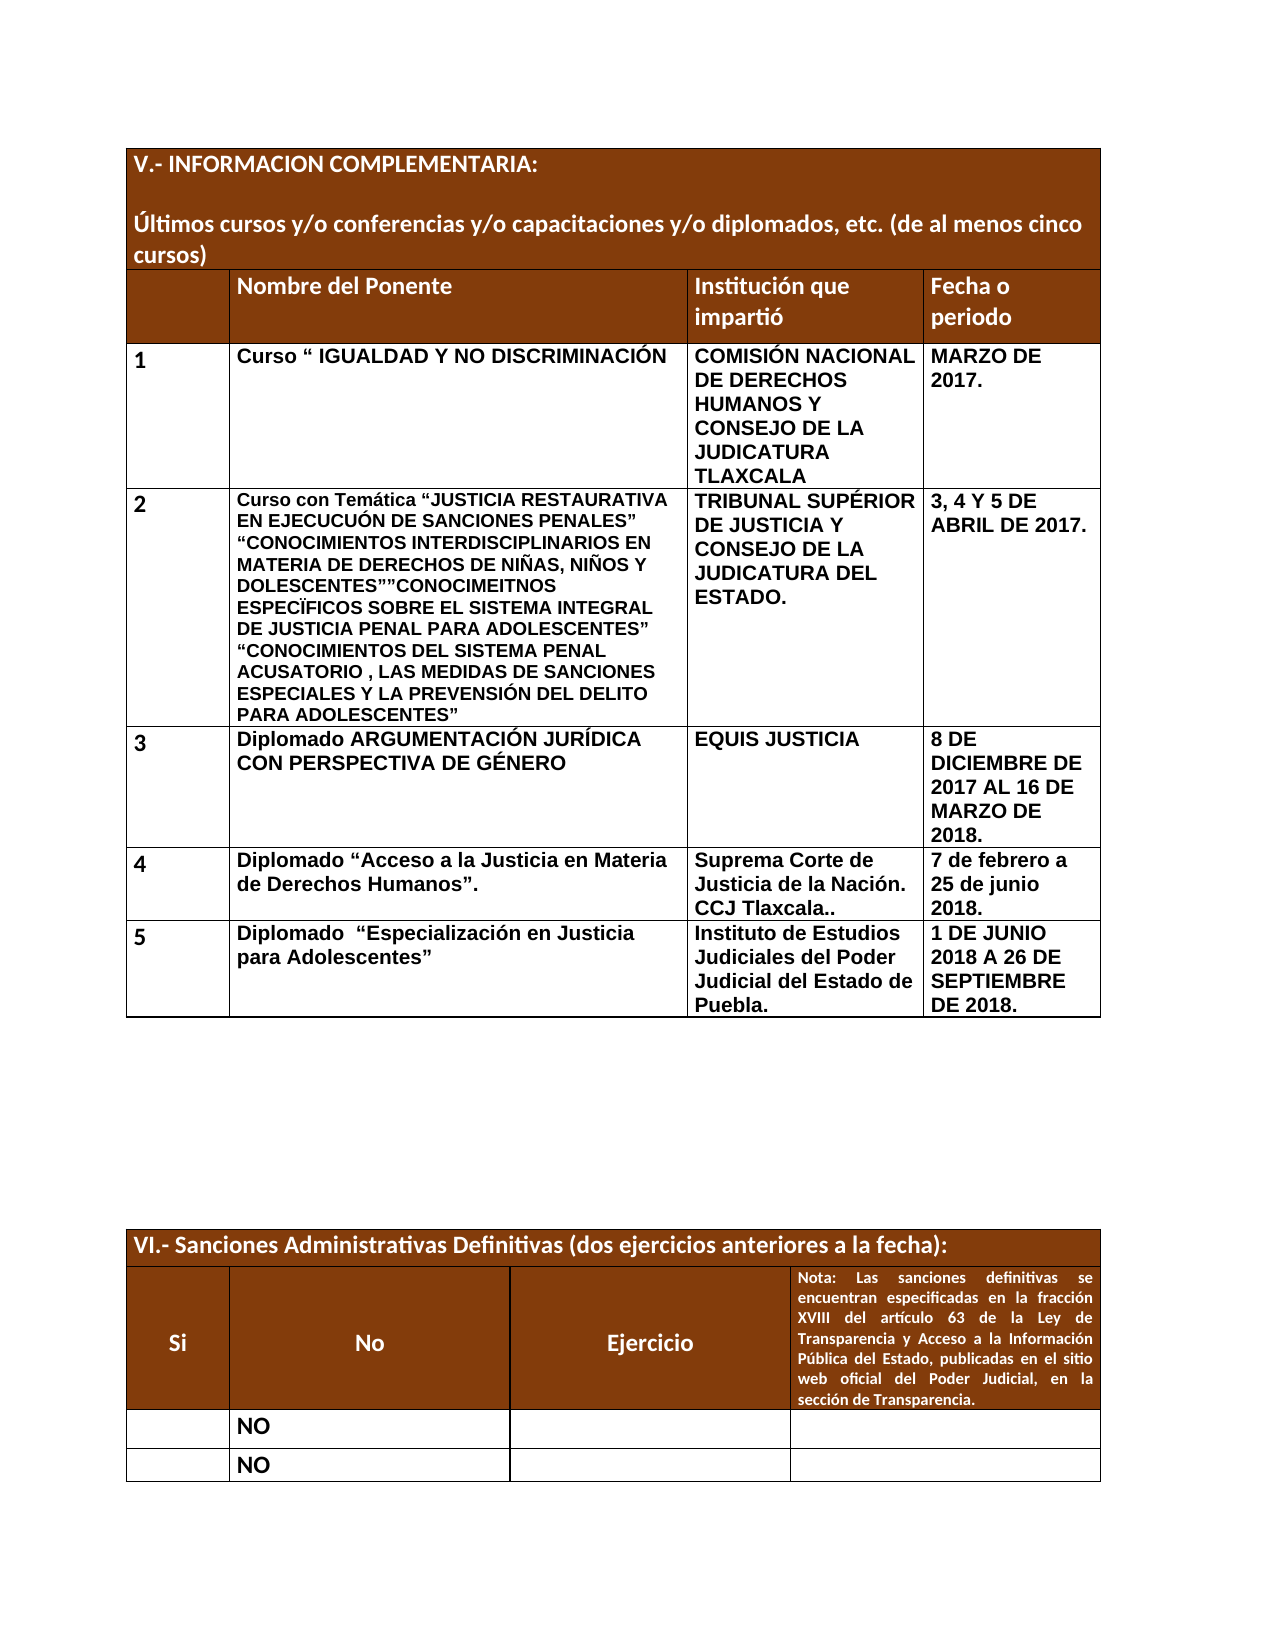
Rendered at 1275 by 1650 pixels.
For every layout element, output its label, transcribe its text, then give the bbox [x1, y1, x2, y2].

table_cell 1 [127, 344, 229, 488]
table_cell 8 DE DICIEMBRE DE 2017 AL 16 DE MARZO DE 2018. [924, 727, 1100, 847]
table_cell TRIBUNAL SUPÉRIOR DE JUSTICIA Y CONSEJO DE LA JUDICATURA DEL ESTADO. [688, 489, 923, 726]
table_cell [511, 1410, 790, 1448]
table_cell [127, 270, 229, 343]
table_header VI.- Sanciones Administrativas Definitivas (dos ejercicios anteriores a la fecha): [127, 1230, 1100, 1266]
table_cell Suprema Corte de Justicia de la Nación. CCJ Tlaxcala.. [688, 848, 923, 919]
table_cell Diplomado “Acceso a la Justicia en Materia de Derechos Humanos”. [230, 848, 687, 919]
table_cell Diplomado ARGUMENTACIÓN JURÍDICA CON PERSPECTIVA DE GÉNERO [230, 727, 687, 847]
table_cell Ejercicio [511, 1267, 790, 1409]
table_cell Instituto de Estudios Judiciales del Poder Judicial del Estado de Puebla. [688, 921, 923, 1016]
table_cell 3, 4 Y 5 DE ABRIL DE 2017. [924, 489, 1100, 726]
table_cell Nota: Las sanciones definitivas se encuentran especificadas en la fracción XVIII del artículo 63 de la Ley de Transparencia y Acceso a la Información Pública del Estado, publicadas en el sitio web oficial del Poder Judicial, en la sección de Transparencia. [791, 1267, 1100, 1409]
table_cell No [230, 1267, 509, 1409]
table_cell [127, 1410, 229, 1448]
table_cell Institución que impartió [688, 270, 923, 343]
table_header V.- INFORMACION COMPLEMENTARIA: Últimos cursos y/o conferencias y/o capacitaciones y/o diplomados, etc. (de al menos cinco cursos) [127, 149, 1100, 269]
table_cell EQUIS JUSTICIA [688, 727, 923, 847]
table_cell COMISIÓN NACIONAL DE DERECHOS HUMANOS Y CONSEJO DE LA JUDICATURA TLAXCALA [688, 344, 923, 488]
table_cell NO [230, 1410, 509, 1448]
table_cell [127, 1449, 229, 1481]
table_cell Fecha o periodo [924, 270, 1100, 343]
table_cell [511, 1449, 790, 1481]
table_cell Diplomado “Especialización en Justicia para Adolescentes” [230, 921, 687, 1016]
table_cell [791, 1410, 1100, 1448]
table_cell Curso “ IGUALDAD Y NO DISCRIMINACIÓN [230, 344, 687, 488]
table_cell 1 DE JUNIO 2018 A 26 DE SEPTIEMBRE DE 2018. [924, 921, 1100, 1016]
table_cell 3 [127, 727, 229, 847]
table_cell 2 [127, 489, 229, 726]
table_cell 4 [127, 848, 229, 919]
table_cell 7 de febrero a 25 de junio 2018. [924, 848, 1100, 919]
table_cell Nombre del Ponente [230, 270, 687, 343]
table_cell Si [127, 1267, 229, 1409]
table_cell MARZO DE 2017. [924, 344, 1100, 488]
table_cell NO [230, 1449, 509, 1481]
table_cell 5 [127, 921, 229, 1016]
table_cell [791, 1449, 1100, 1481]
table_cell Curso con Temática “JUSTICIA RESTAURATIVA EN EJECUCUÓN DE SANCIONES PENALES” “CONOCIMIENTOS INTERDISCIPLINARIOS EN MATERIA DE DERECHOS DE NIÑAS, NIÑOS Y DOLESCENTES””CONOCIMEITNOS ESPECÏFICOS SOBRE EL SISTEMA INTEGRAL DE JUSTICIA PENAL PARA ADOLESCENTES” “CONOCIMIENTOS DEL SISTEMA PENAL ACUSATORIO , LAS MEDIDAS DE SANCIONES ESPECIALES Y LA PREVENSIÓN DEL DELITO PARA ADOLESCENTES” [230, 489, 687, 726]
